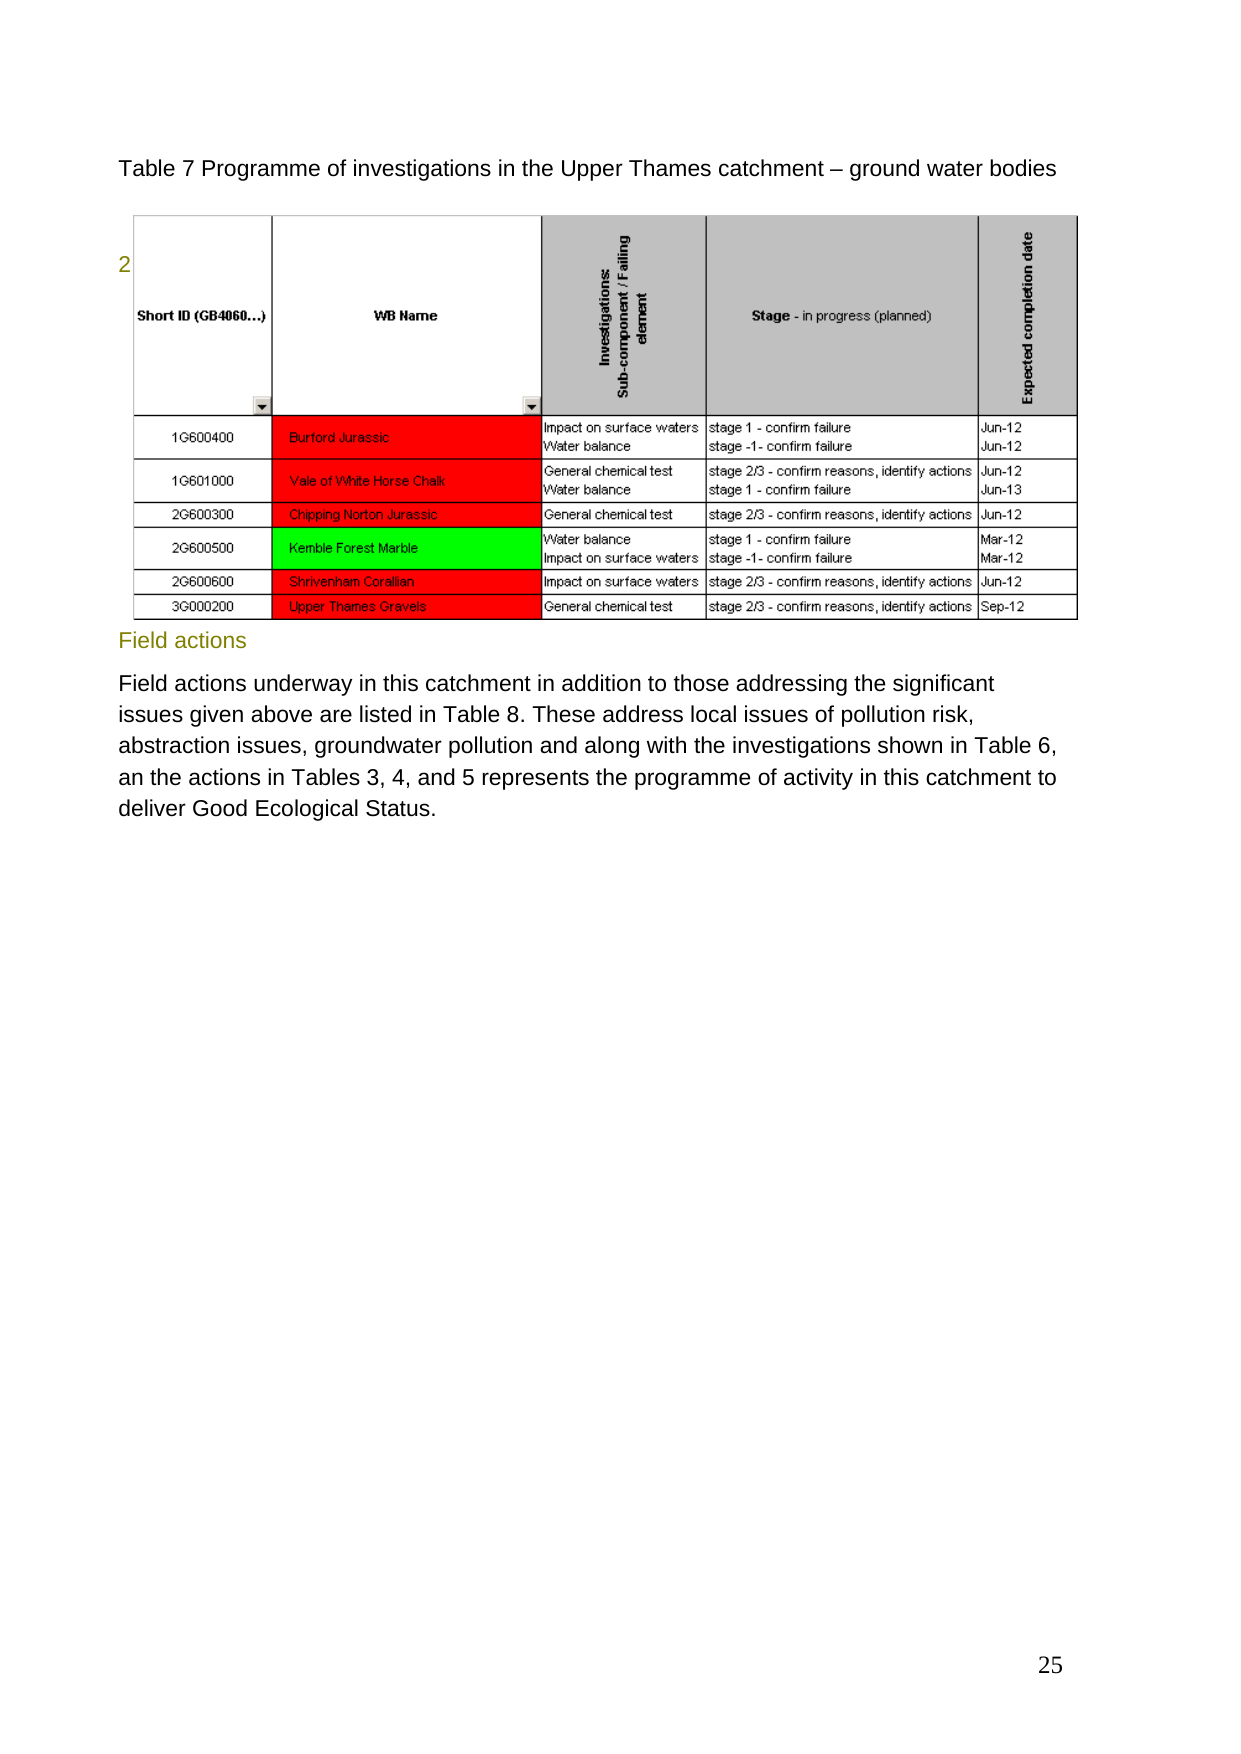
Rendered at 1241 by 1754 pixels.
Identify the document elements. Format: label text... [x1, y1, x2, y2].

picture [133, 215, 1078, 620]
text Table 7 Programme of investigations in the catchment – ground water bodies [118, 150, 1063, 181]
